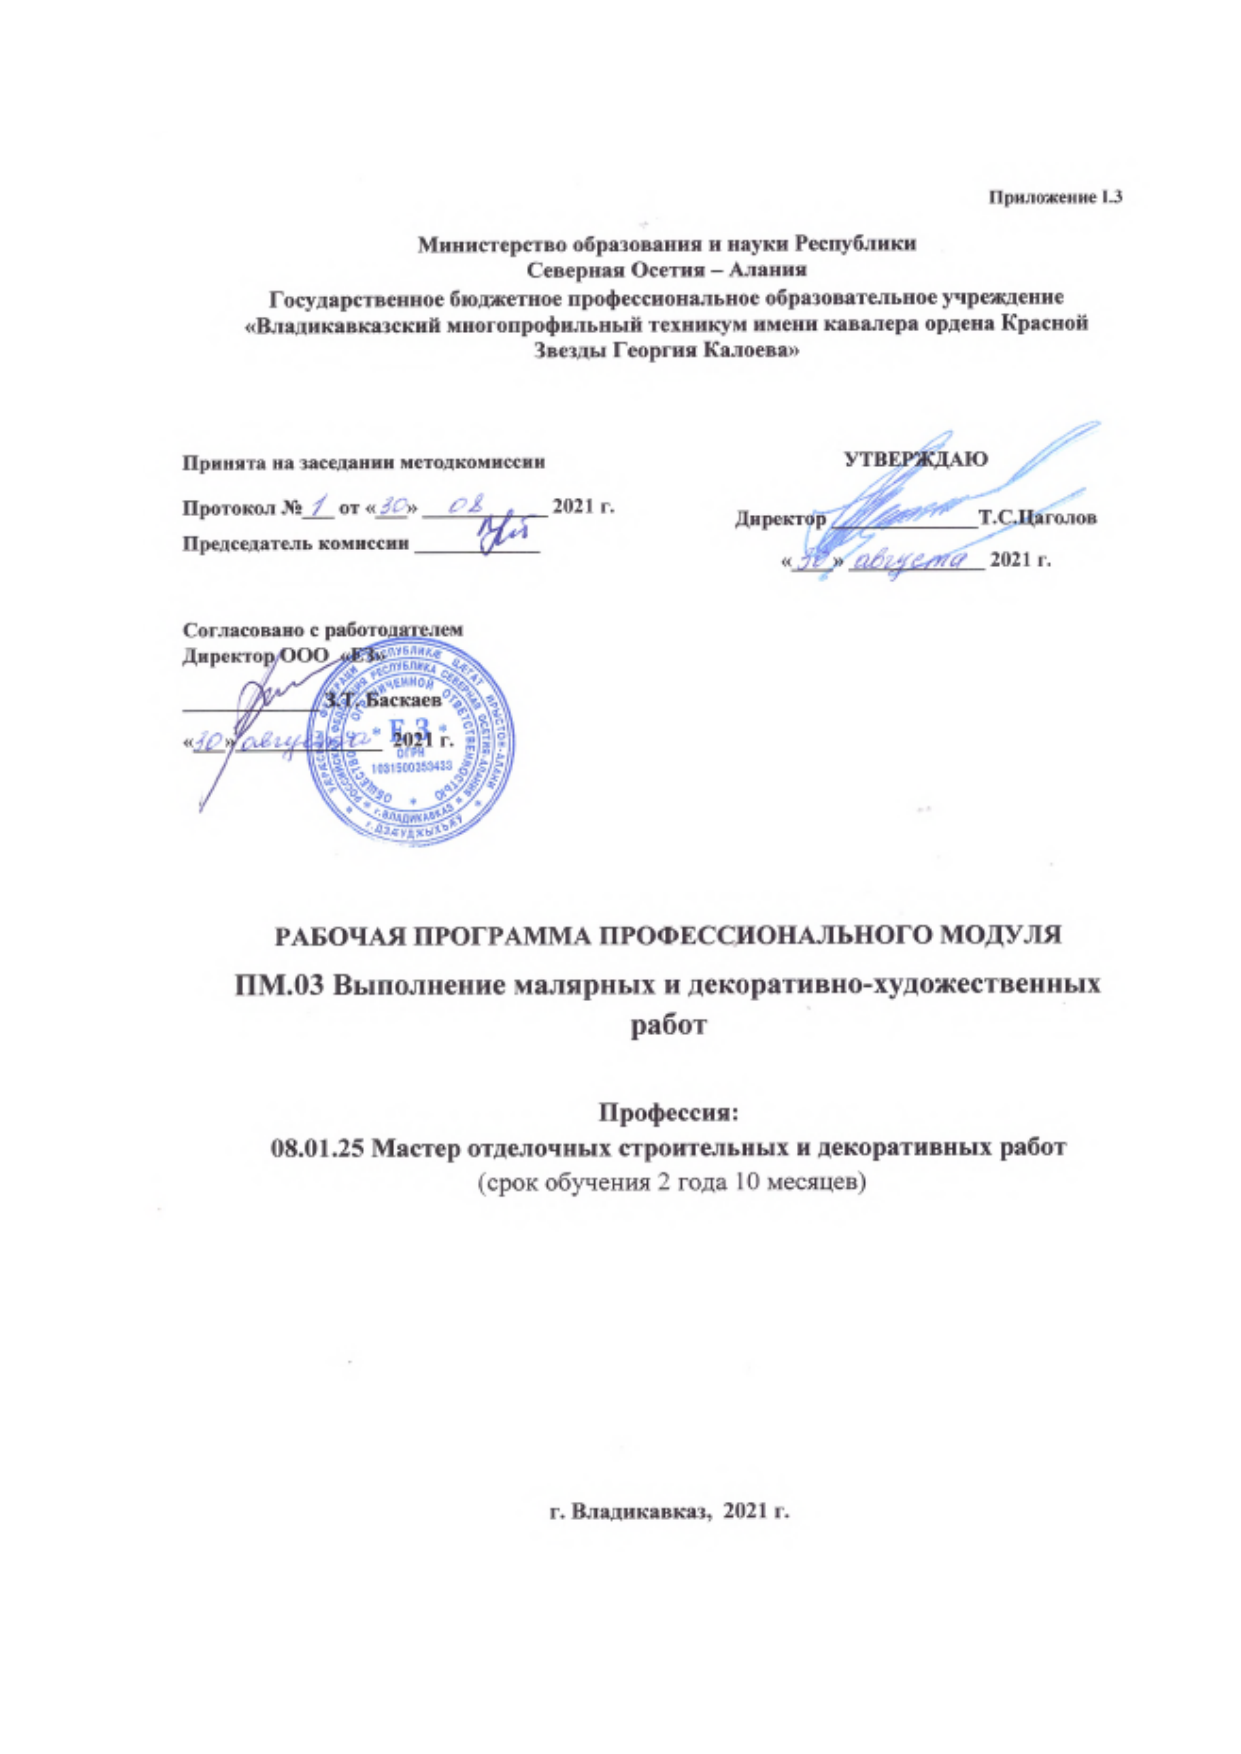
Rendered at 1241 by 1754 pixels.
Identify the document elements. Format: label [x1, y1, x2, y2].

picture [143, 131, 1166, 1567]
